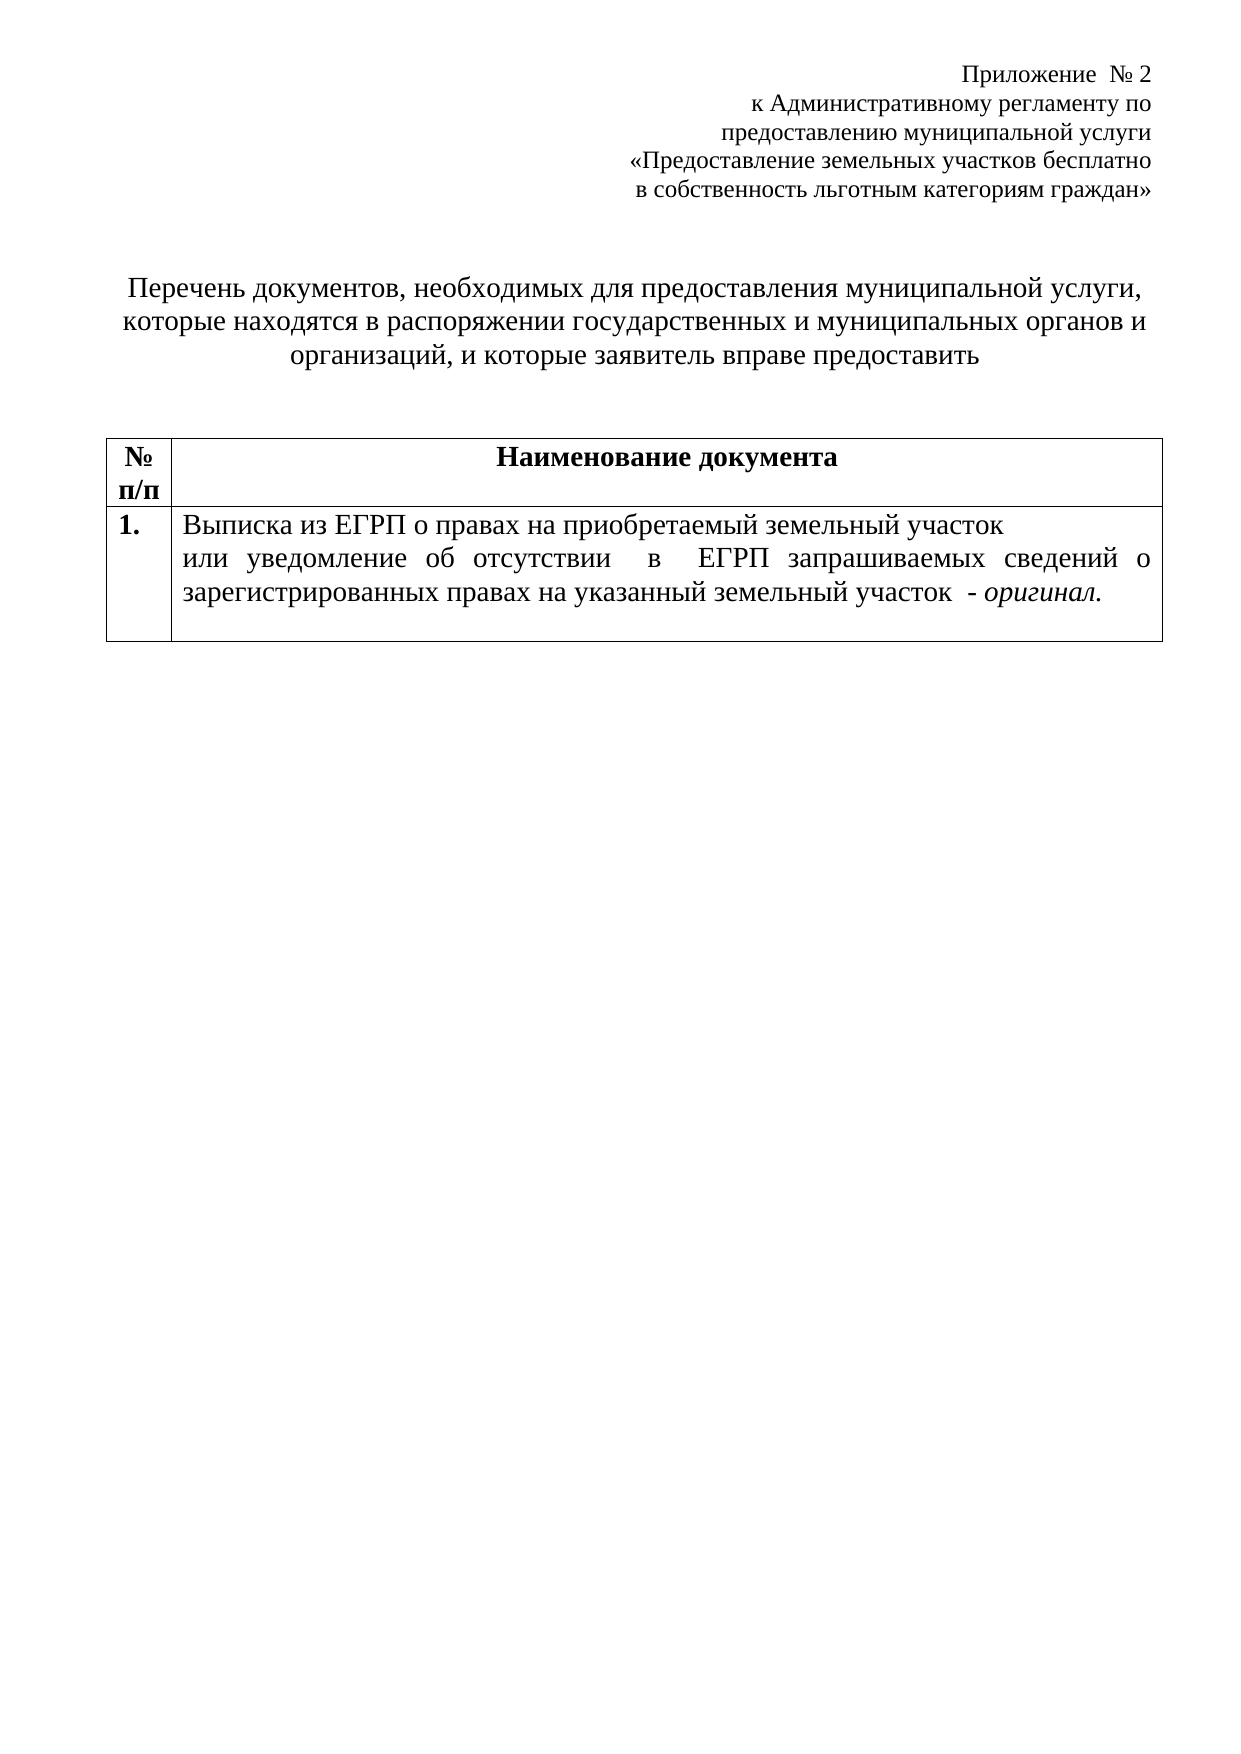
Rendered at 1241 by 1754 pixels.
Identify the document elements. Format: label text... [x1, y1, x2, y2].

text Перечень документов, необходимых для предоставления муниципальной услуги, которые находятся в распоряжении государственных и муниципальных органов и организаций, и которые заявитель вправе предоставить [118, 270, 1152, 371]
text предоставлению муниципальной услуги [118, 117, 1152, 145]
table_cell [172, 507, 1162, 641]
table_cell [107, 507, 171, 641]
text Приложение № 2 [118, 59, 1152, 88]
text в собственность льготным категориям граждан» [118, 174, 1152, 203]
text «Предоставление земельных участков бесплатно [118, 145, 1152, 174]
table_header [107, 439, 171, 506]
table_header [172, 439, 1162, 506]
text к Административному регламенту по [118, 88, 1152, 117]
